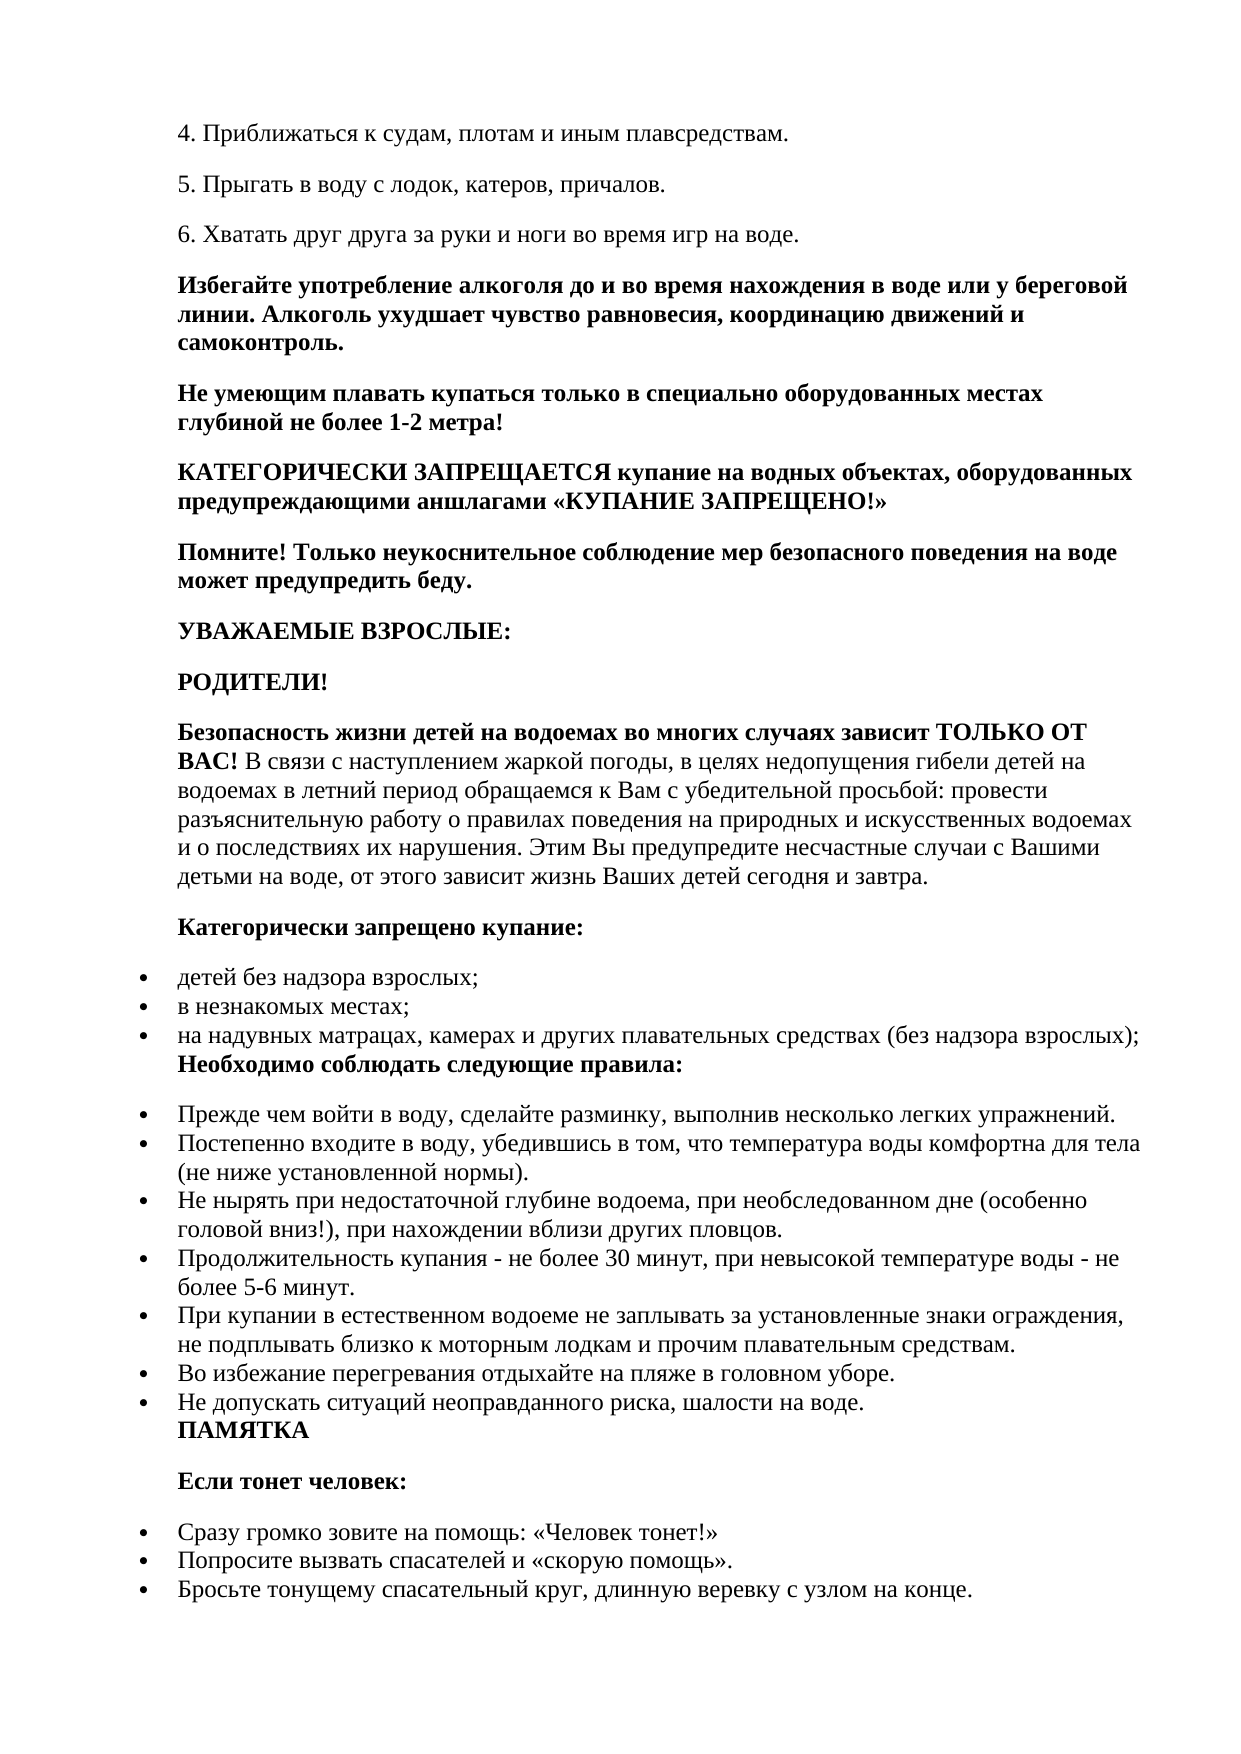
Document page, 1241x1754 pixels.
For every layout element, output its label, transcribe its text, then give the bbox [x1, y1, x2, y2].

text Необходимо соблюдать следующие правила: [177, 1049, 1152, 1077]
text Помните! Только неукоснительное соблюдение мер безопасного поведения на воде может предупредить беду. [177, 537, 1152, 594]
text Безопасность жизни детей на водоемах во многих случаях зависит ТОЛЬКО ОТ ВАС! В связи с наступлением жаркой погоды, в целях недопущения гибели детей на водоемах в летний период обращаемся к Вам с убедительной просьбой: провести разъяснительную работу о правилах поведения на природных и искусственных водоемах и о последствиях их нарушения. Этим Вы предупредите несчастные случаи с Вашими детьми на воде, от этого зависит жизнь Ваших детей сегодня и завтра. [177, 717, 1152, 890]
text Если тонет человек: [177, 1466, 1152, 1495]
text Категорически запрещено купание: [177, 912, 1152, 941]
text 4. Приближаться к судам, плотам и иным плавсредствам. [177, 118, 1152, 147]
text УВАЖАЕМЫЕ ВЗРОСЛЫЕ: [177, 616, 1152, 645]
list Не допускать ситуаций неоправданного риска, шалости на воде. [140, 1387, 1152, 1416]
text ПАМЯТКА [177, 1416, 1152, 1444]
text Избегайте употребление алкоголя до и во время нахождения в воде или у береговой линии. Алкоголь ухудшает чувство равновесия, координацию движений и самоконтроль. [177, 270, 1152, 356]
list Постепенно входите в воду, убедившись в том, что температура воды комфортна для тела (не ниже установленной нормы). [140, 1128, 1152, 1186]
list Продолжительность купания - не более 30 минут, при невысокой температуре воды - не более 5-6 минут. [140, 1243, 1152, 1301]
list Попросите вызвать спасателей и «скорую помощь». [140, 1546, 1152, 1574]
text 6. Хватать друг друга за руки и ноги во время игр на воде. [177, 219, 1152, 248]
text Не умеющим плавать купаться только в специально оборудованных местах глубиной не более 1-2 метра! [177, 378, 1152, 436]
list Бросьте тонущему спасательный круг, длинную веревку с узлом на конце. [140, 1574, 1152, 1603]
list Сразу громко зовите на помощь: «Человек тонет!» [140, 1517, 1152, 1546]
list Прежде чем войти в воду, сделайте разминку, выполнив несколько легких упражнений. [140, 1099, 1152, 1128]
list в незнакомых местах; [140, 991, 1152, 1020]
text РОДИТЕЛИ! [177, 667, 1152, 696]
list Во избежание перегревания отдыхайте на пляже в головном уборе. [140, 1358, 1152, 1387]
list на надувных матрацах, камерах и других плавательных средствах (без надзора взрослых); [140, 1020, 1152, 1049]
text 5. Прыгать в воду с лодок, катеров, причалов. [177, 169, 1152, 197]
text КАТЕГОРИЧЕСКИ ЗАПРЕЩАЕТСЯ купание на водных объектах, оборудованных предупреждающими аншлагами «КУПАНИЕ ЗАПРЕЩЕНО!» [177, 457, 1152, 515]
list Не нырять при недостаточной глубине водоема, при необследованном дне (особенно головой вниз!), при нахождении вблизи других пловцов. [140, 1186, 1152, 1243]
list При купании в естественном водоеме не заплывать за установленные знаки ограждения, не подплывать близко к моторным лодкам и прочим плавательным средствам. [140, 1301, 1152, 1358]
list детей без надзора взрослых; [140, 962, 1152, 991]
